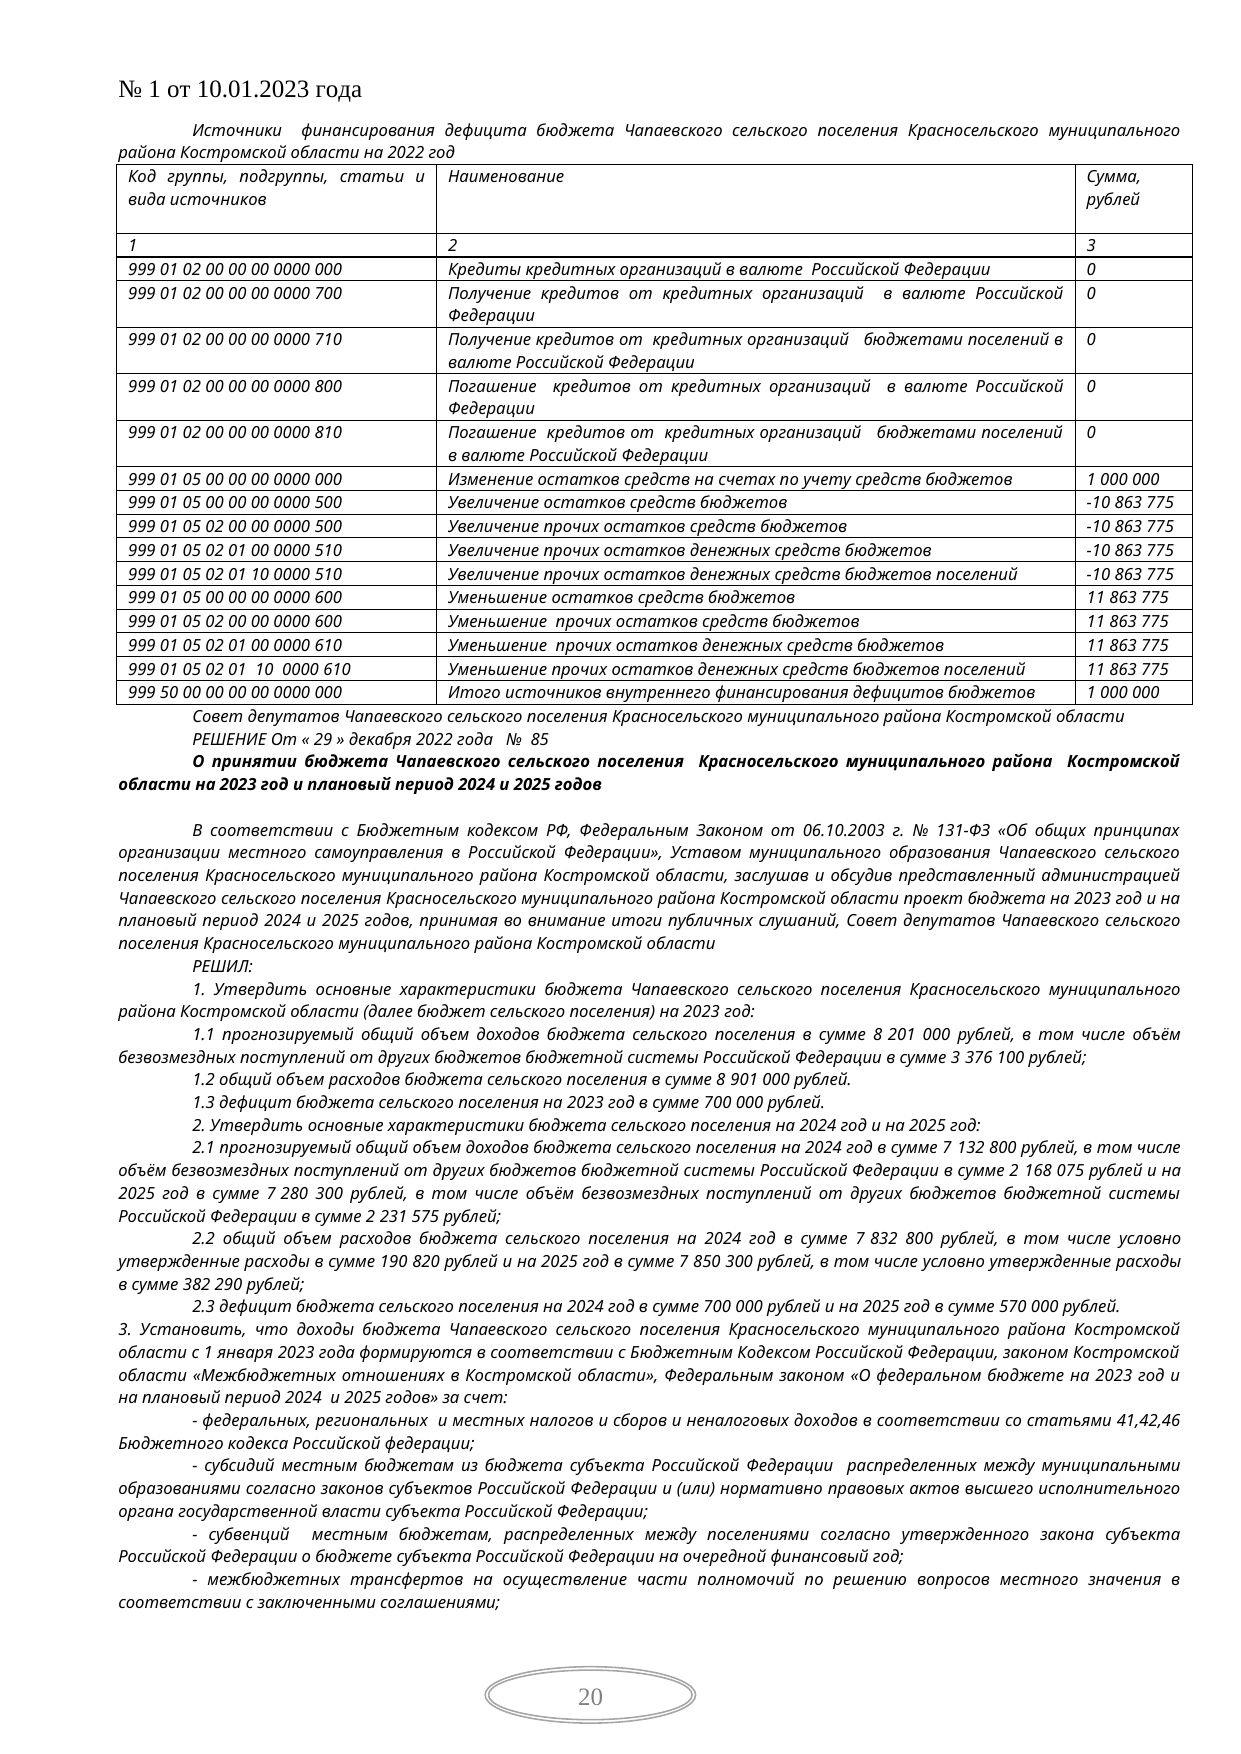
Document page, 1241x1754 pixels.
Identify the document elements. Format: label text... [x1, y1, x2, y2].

text 2.1 прогнозируемый общий объем доходов бюджета сельского поселения на 2024 год в сумме 7 132 800 рублей, в том числе объём безвозмездных поступлений от других бюджетов бюджетной системы Российской Федерации в сумме 2 168 075 рублей и на 2025 год в сумме 7 280 300 рублей, в том числе объём безвозмездных поступлений от других бюджетов бюджетной системы Российской Федерации в сумме 2 231 575 рублей; [118, 1136, 1181, 1227]
table_cell -10 863 775 [1076, 562, 1192, 585]
table_cell 999 01 05 02 00 00 0000 500 [117, 515, 436, 537]
table_cell Итого источников внутреннего финансирования дефицитов бюджетов [437, 681, 1075, 703]
table_cell 11 863 775 [1076, 657, 1192, 680]
text Источники финансирования дефицита бюджета Чапаевского сельского поселения Красносельского муниципального района Костромской области на 2022 год [118, 118, 1181, 163]
table_cell Кредиты кредитных организаций в валюте Российской Федерации [437, 258, 1075, 280]
table_cell Получение кредитов от кредитных организаций бюджетами поселений в валюте Российской Федерации [437, 328, 1075, 373]
text - межбюджетных трансфертов на осуществление части полномочий по решению вопросов местного значения в соответствии с заключенными соглашениями; [118, 1567, 1181, 1613]
text - субсидий местным бюджетам из бюджета субъекта Российской Федерации распределенных между муниципальными образованиями согласно законов субъектов Российской Федерации и (или) нормативно правовых актов высшего исполнительного органа государственной власти субъекта Российской Федерации; [118, 1454, 1181, 1522]
table_cell 11 863 775 [1076, 610, 1192, 632]
table_cell 999 01 05 00 00 00 0000 600 [117, 586, 436, 608]
table_cell 1 [117, 234, 436, 256]
table_header Код группы, подгруппы, статьи и вида источников [117, 165, 436, 233]
table_cell 1 000 000 [1076, 681, 1192, 703]
table_cell 999 01 05 02 01 00 0000 610 [117, 633, 436, 656]
table_cell 0 [1076, 374, 1192, 419]
table_cell 11 863 775 [1076, 586, 1192, 608]
table_cell Изменение остатков средств на счетах по учету средств бюджетов [437, 467, 1075, 490]
text 2.2 общий объем расходов бюджета сельского поселения на 2024 год в сумме 7 832 800 рублей, в том числе условно утвержденные расходы в сумме 190 820 рублей и на 2025 год в сумме 7 850 300 рублей, в том числе условно утвержденные расходы в сумме 382 290 рублей; [118, 1227, 1181, 1295]
table_cell Уменьшение остатков средств бюджетов [437, 586, 1075, 608]
table_cell 11 863 775 [1076, 633, 1192, 656]
table_cell 999 01 02 00 00 00 0000 800 [117, 374, 436, 419]
table_cell 2 [437, 234, 1075, 256]
table_cell Погашение кредитов от кредитных организаций бюджетами поселений в валюте Российской Федерации [437, 421, 1075, 466]
table_cell Увеличение остатков средств бюджетов [437, 491, 1075, 513]
text 1.3 дефицит бюджета сельского поселения на 2023 год в сумме 700 000 рублей. [118, 1091, 1181, 1113]
table_cell Погашение кредитов от кредитных организаций в валюте Российской Федерации [437, 374, 1075, 419]
text - федеральных, региональных и местных налогов и сборов и неналоговых доходов в соответствии со статьями 41,42,46 Бюджетного кодекса Российской федерации; [118, 1408, 1181, 1454]
text - субвенций местным бюджетам, распределенных между поселениями согласно утвержденного закона субъекта Российской Федерации о бюджете субъекта Российской Федерации на очередной финансовый год; [118, 1522, 1181, 1567]
text РЕШЕНИЕ От « 29 » декабря 2022 года № 85 [118, 727, 1181, 750]
table_cell Увеличение прочих остатков денежных средств бюджетов [437, 538, 1075, 561]
table_cell Получение кредитов от кредитных организаций в валюте Российской Федерации [437, 281, 1075, 327]
text 1.2 общий объем расходов бюджета сельского поселения в сумме 8 901 000 рублей. [118, 1068, 1181, 1091]
table_cell 999 01 05 00 00 00 0000 500 [117, 491, 436, 513]
text 2.3 дефицит бюджета сельского поселения на 2024 год в сумме 700 000 рублей и на 2025 год в сумме 570 000 рублей. [118, 1295, 1181, 1318]
table_cell 0 [1076, 258, 1192, 280]
table_cell -10 863 775 [1076, 515, 1192, 537]
text О принятии бюджета Чапаевского сельского поселения Красносельского муниципального района Костромской области на 2023 год и плановый период 2024 и 2025 годов [118, 750, 1181, 795]
table_cell 999 01 05 02 01 10 0000 510 [117, 562, 436, 585]
table_cell -10 863 775 [1076, 491, 1192, 513]
table_cell 999 01 05 02 00 00 0000 600 [117, 610, 436, 632]
text 3. Установить, что доходы бюджета Чапаевского сельского поселения Красносельского муниципального района Костромской области с 1 января 2023 года формируются в соответствии с Бюджетным Кодексом Российской Федерации, законом Костромской области «Межбюджетных отношениях в Костромской области», Федеральным законом «О федеральном бюджете на 2023 год и на плановый период 2024 и 2025 годов» за счет: [118, 1318, 1181, 1408]
table_cell 0 [1076, 328, 1192, 373]
table_cell 0 [1076, 281, 1192, 327]
table_cell Увеличение прочих остатков средств бюджетов [437, 515, 1075, 537]
table_cell 999 01 02 00 00 00 0000 710 [117, 328, 436, 373]
table_cell 999 01 02 00 00 00 0000 810 [117, 421, 436, 466]
table_cell 999 01 05 02 01 00 0000 510 [117, 538, 436, 561]
table_cell 999 50 00 00 00 00 0000 000 [117, 681, 436, 703]
table_cell 3 [1076, 234, 1192, 256]
table_cell 999 01 02 00 00 00 0000 700 [117, 281, 436, 327]
table_cell Уменьшение прочих остатков денежных средств бюджетов поселений [437, 657, 1075, 680]
table_cell Увеличение прочих остатков денежных средств бюджетов поселений [437, 562, 1075, 585]
table_header Сумма, рублей [1076, 165, 1192, 233]
table_cell 0 [1076, 421, 1192, 466]
table_cell 999 01 05 00 00 00 0000 000 [117, 467, 436, 490]
text 1.1 прогнозируемый общий объем доходов бюджета сельского поселения в сумме 8 201 000 рублей, в том числе объём безвозмездных поступлений от других бюджетов бюджетной системы Российской Федерации в сумме 3 376 100 рублей; [118, 1022, 1181, 1068]
table_cell Уменьшение прочих остатков средств бюджетов [437, 610, 1075, 632]
table_cell 1 000 000 [1076, 467, 1192, 490]
text В соответствии с Бюджетным кодексом РФ, Федеральным Законом от 06.10.2003 г. № 131-ФЗ «Об общих принципах организации местного самоуправления в Российской Федерации», Уставом муниципального образования Чапаевского сельского поселения Красносельского муниципального района Костромской области, заслушав и обсудив представленный администрацией Чапаевского сельского поселения Красносельского муниципального района Костромской области проект бюджета на 2023 год и на плановый период 2024 и 2025 годов, принимая во внимание итоги публичных слушаний, Совет депутатов Чапаевского сельского поселения Красносельского муниципального района Костромской области [118, 818, 1181, 954]
table_cell -10 863 775 [1076, 538, 1192, 561]
table_header Наименование [437, 165, 1075, 233]
text 2. Утвердить основные характеристики бюджета сельского поселения на 2024 год и на 2025 год: [118, 1113, 1181, 1136]
text РЕШИЛ: [118, 954, 1181, 977]
table_cell Уменьшение прочих остатков денежных средств бюджетов [437, 633, 1075, 656]
subtitle Совет депутатов Чапаевского сельского поселения Красносельского муниципального района Костромской области [118, 705, 1181, 727]
table_cell 999 01 02 00 00 00 0000 000 [117, 258, 436, 280]
table_cell 999 01 05 02 01 10 0000 610 [117, 657, 436, 680]
text 1. Утвердить основные характеристики бюджета Чапаевского сельского поселения Красносельского муниципального района Костромской области (далее бюджет сельского поселения) на 2023 год: [118, 977, 1181, 1022]
